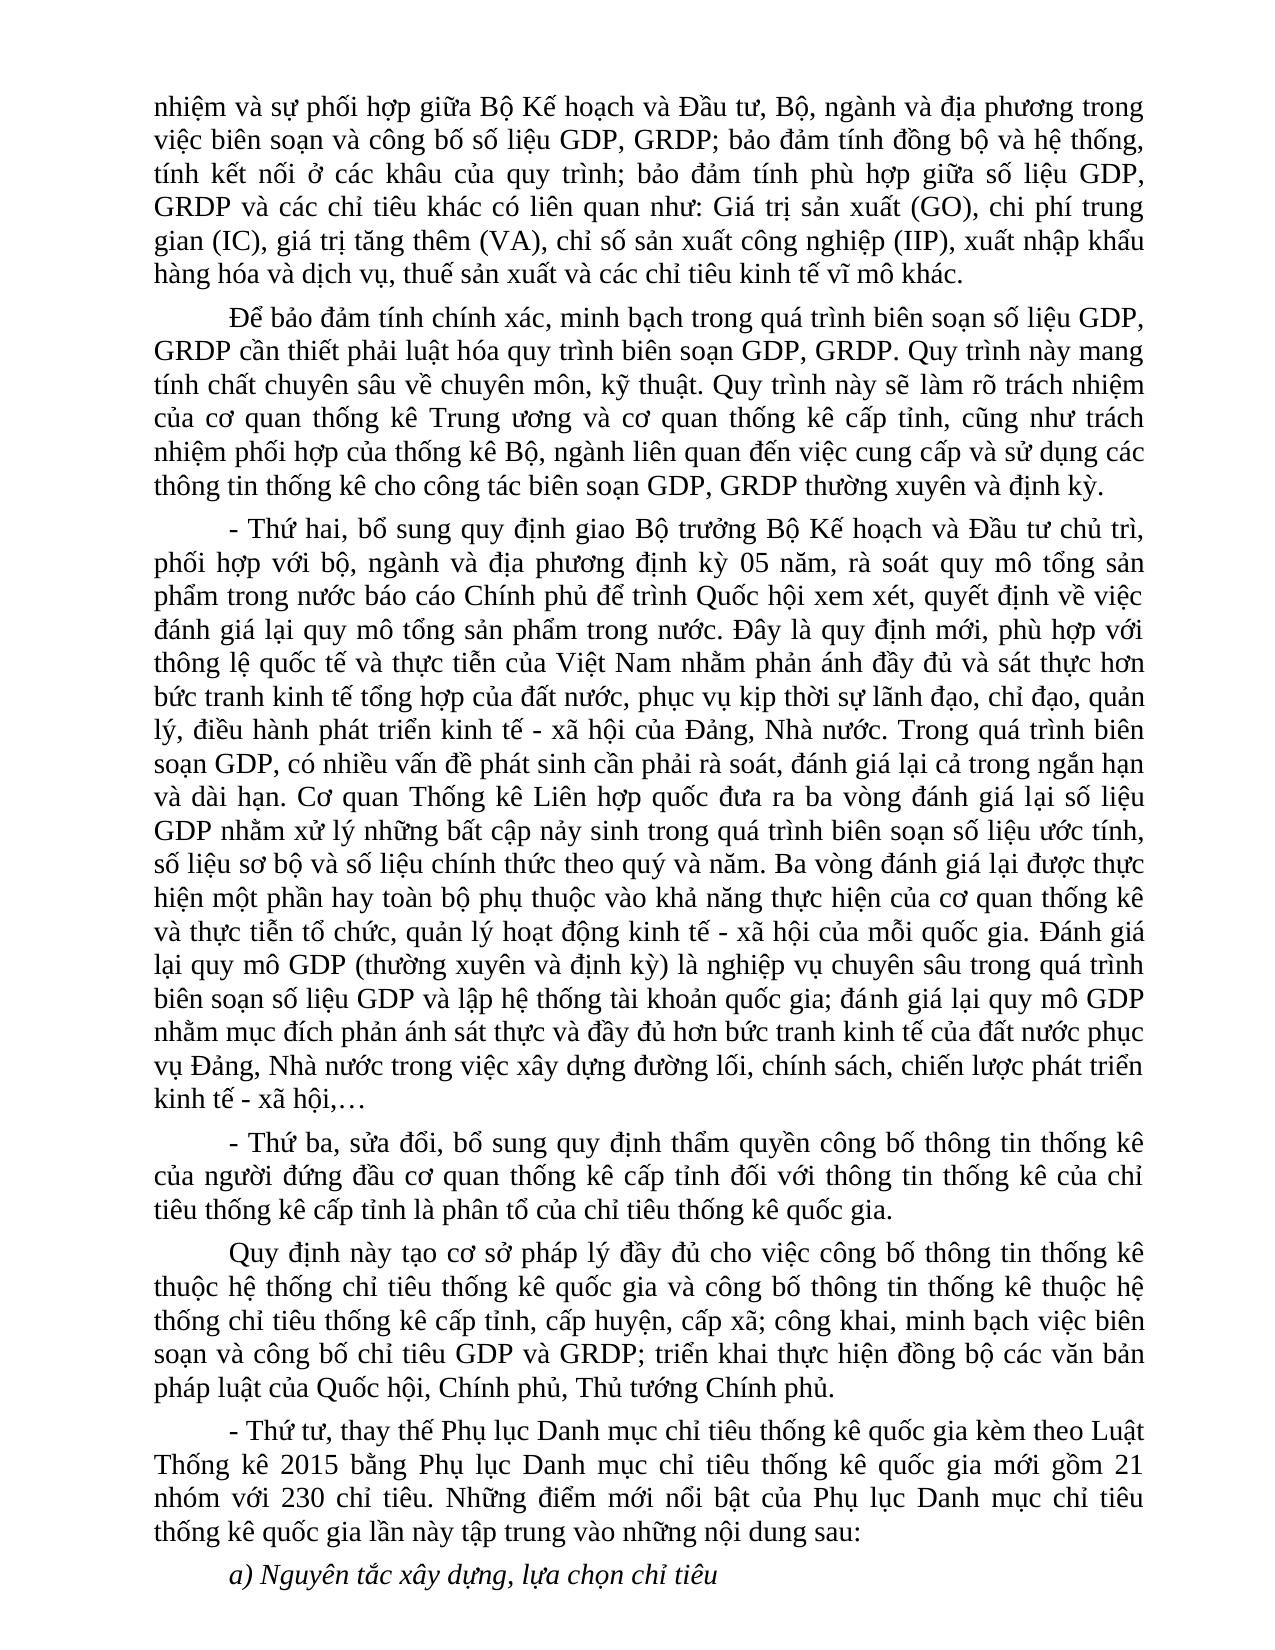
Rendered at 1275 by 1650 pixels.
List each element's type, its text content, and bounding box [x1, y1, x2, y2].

text Để bảo đảm tính chính xác, minh bạch trong quá trình biên soạn số liệu GDP, GRDP cần thiết phải luật hóa quy trình biên soạn GDP, GRDP. Quy trình này mang tính chất chuyên sâu về chuyên môn, kỹ thuật. Quy trình này sẽ làm rõ trách nhiệm của cơ quan thống kê Trung ương và cơ quan thống kê cấp tỉnh, cũng như trách nhiệm phối hợp của thống kê Bộ, ngành liên quan đến việc cung cấp và sử dụng các thông tin thống kê cho công tác biên soạn GDP, GRDP thường xuyên và định kỳ. [153, 300, 1145, 501]
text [153, 89, 1145, 290]
text - Thứ tư, thay thế Phụ lục Danh mục chỉ tiêu thống kê quốc gia kèm theo Luật Thống kê 2015 bằng Phụ lục Danh mục chỉ tiêu thống kê quốc gia mới gồm 21 nhóm với 230 chỉ tiêu. Những điểm mới nổi bật của Phụ lục Danh mục chỉ tiêu thống kê quốc gia lần này tập trung vào những nội dung sau: [153, 1413, 1145, 1547]
text Quy định này tạo cơ sở pháp lý đầy đủ cho việc công bố thông tin thống kê thuộc hệ thống chỉ tiêu thống kê quốc gia và công bố thông tin thống kê thuộc hệ thống chỉ tiêu thống kê cấp tỉnh, cấp huyện, cấp xã; công khai, minh bạch việc biên soạn và công bố chỉ tiêu GDP và GRDP; triển khai thực hiện đồng bộ các văn bản pháp luật của Quốc hội, Chính phủ, Thủ tướng Chính phủ. [153, 1236, 1145, 1403]
text - Thứ ba, sửa đổi, bổ sung quy định thẩm quyền công bố thông tin thống kê của người đứng đầu cơ quan thống kê cấp tỉnh đối với thông tin thống kê của chỉ tiêu thống kê cấp tỉnh là phân tổ của chỉ tiêu thống kê quốc gia. [153, 1125, 1145, 1226]
text - Thứ hai, bổ sung quy định giao Bộ trưởng Bộ Kế hoạch và Đầu tư chủ trì, phối hợp với bộ, ngành và địa phương định kỳ 05 năm, rà soát quy mô tổng sản phẩm trong nước báo cáo Chính phủ để trình Quốc hội xem xét, quyết định về việc đánh giá lại quy mô tổng sản phẩm trong nước. Đây là quy định mới, phù hợp với thông lệ quốc tế và thực tiễn của Việt Nam nhằm phản ánh đầy đủ và sát thực hơn bức tranh kinh tế tổng hợp của đất nước, phục vụ kịp thời sự lãnh đạo, chỉ đạo, quản lý, điều hành phát triển kinh tế - xã hội của Đảng, Nhà nước. Trong quá trình biên soạn GDP, có nhiều vấn đề phát sinh cần phải rà soát, đánh giá lại cả trong ngắn hạn và dài hạn. Cơ quan Thống kê Liên hợp quốc đưa ra ba vòng đánh giá lại số liệu GDP nhằm xử lý những bất cập nảy sinh trong quá trình biên soạn số liệu ước tính, số liệu sơ bộ và số liệu chính thức theo quý và năm. Ba vòng đánh giá lại được thực hiện một phần hay toàn bộ phụ thuộc vào khả năng thực hiện của cơ quan thống kê và thực tiễn tổ chức, quản lý hoạt động kinh tế - xã hội của mỗi quốc gia. Đánh giá lại quy mô GDP (thường xuyên và định kỳ) là nghiệp vụ chuyên sâu trong quá trình biên soạn số liệu GDP và lập hệ thống tài khoản quốc gia; đánh giá lại quy mô GDP nhằm mục đích phản ánh sát thực và đầy đủ hơn bức tranh kinh tế của đất nước phục vụ Đảng, Nhà nước trong việc xây dựng đường lối, chính sách, chiến lược phát triển kinh tế - xã hội,… [153, 511, 1145, 1115]
text a) Nguyên tắc xây dựng, lựa chọn chỉ tiêu [153, 1557, 1145, 1591]
